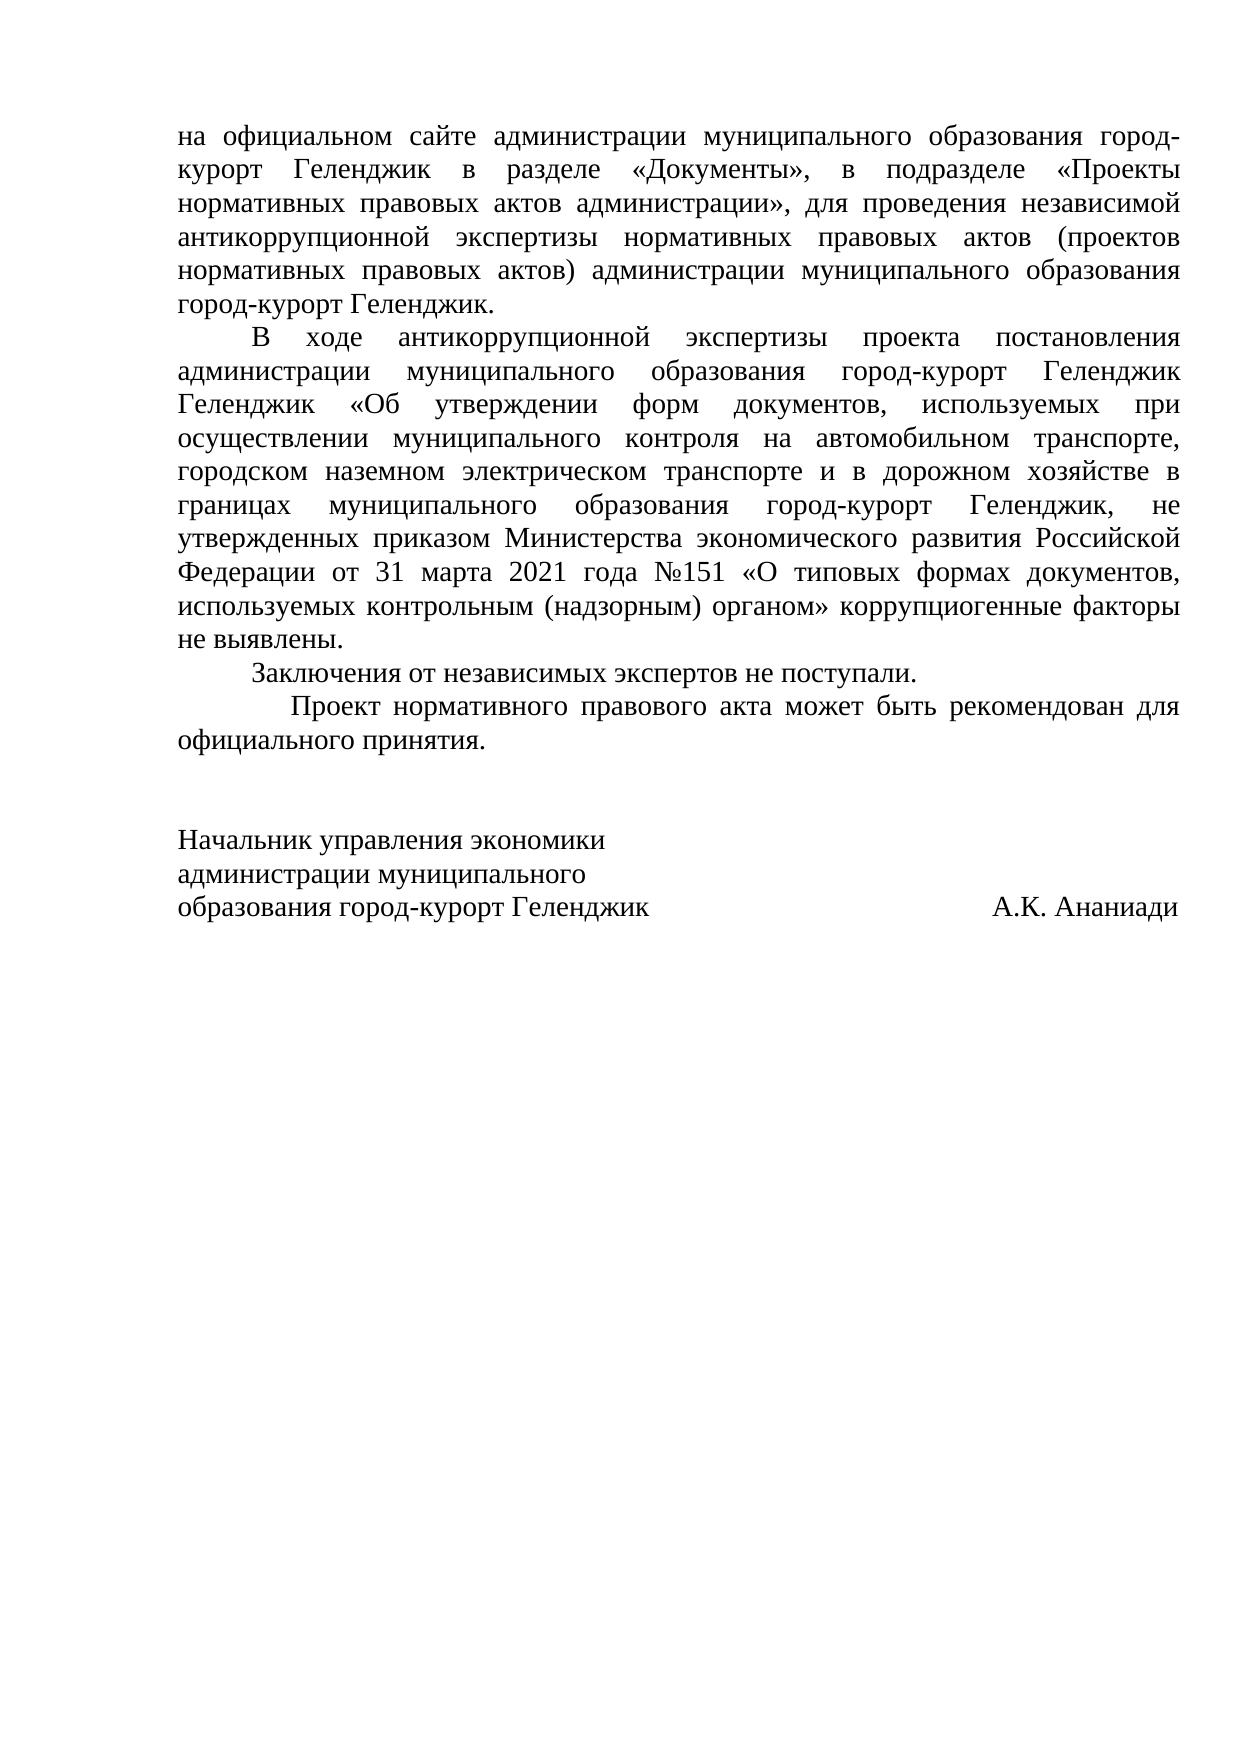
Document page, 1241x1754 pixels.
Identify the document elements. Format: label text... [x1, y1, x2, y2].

text Заключения от независимых экспертов не поступали. [177, 655, 1181, 688]
text администрации муниципального [177, 856, 1181, 889]
text Проект нормативного правового акта может быть рекомендован для официального принятия. [177, 688, 1181, 755]
text Начальник управления экономики [177, 822, 1181, 856]
text В ходе антикоррупционной экспертизы проекта постановления администрации муниципального образования город-курорт Геленджик Геленджик «Об утверждении форм документов, используемых при осуществлении муниципального контроля на автомобильном транспорте, городском наземном электрическом транспорте и в дорожном хозяйстве в границах муниципального образования город-курорт Геленджик, не утвержденных приказом Министерства экономического развития Российской Федерации от 31 марта 2021 года №151 «О типовых формах документов, используемых контрольным (надзорным) органом» коррупциогенные факторы не выявлены. [177, 319, 1181, 655]
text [177, 118, 1181, 319]
text образования город-курорт Геленджик А.К. Ананиади [177, 889, 1181, 923]
